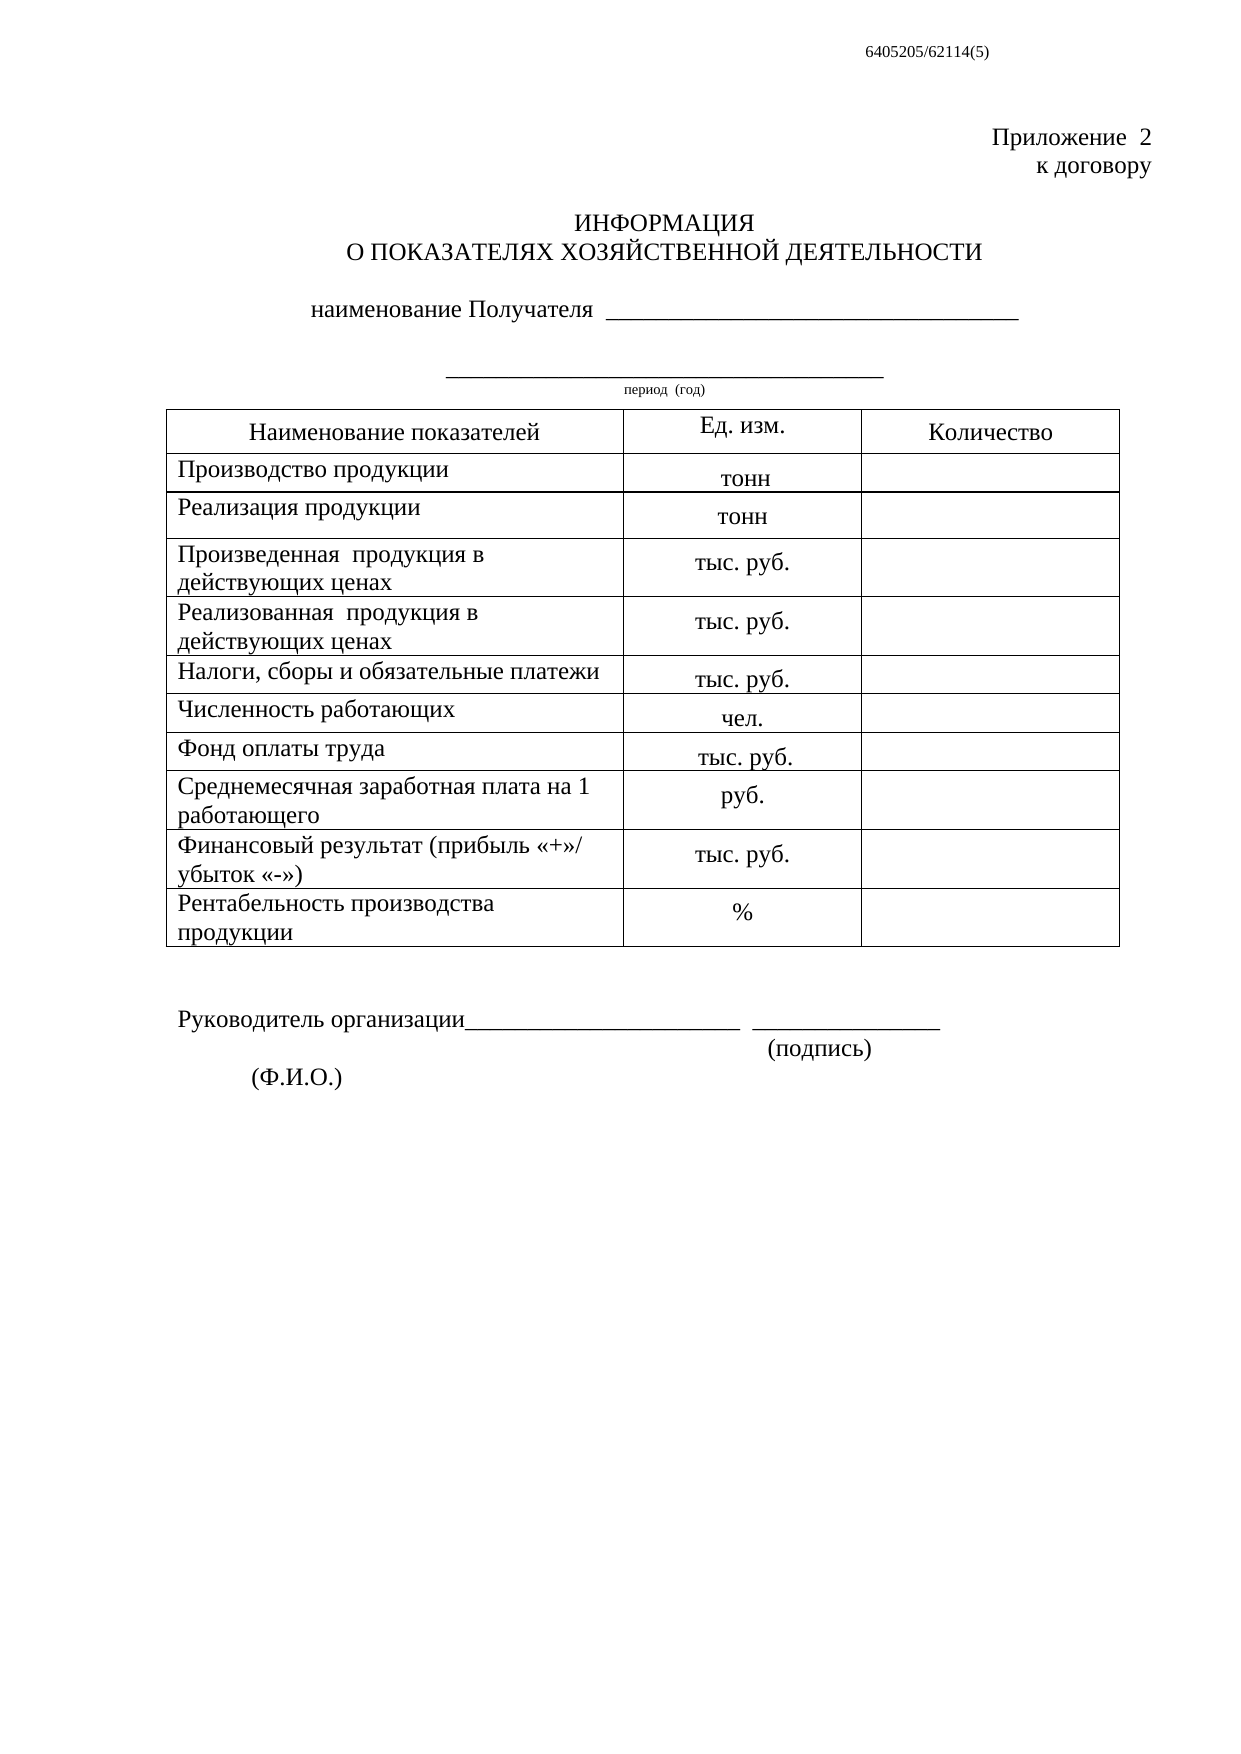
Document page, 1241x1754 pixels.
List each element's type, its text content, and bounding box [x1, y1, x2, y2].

table_cell Реализация продукции [167, 493, 623, 538]
table_cell тыс. руб. [624, 733, 861, 770]
text период (год) [177, 381, 1152, 409]
table_cell тыс. руб. [624, 539, 861, 596]
table_cell [862, 454, 1119, 491]
table_cell чел. [624, 694, 861, 732]
table_cell [862, 694, 1119, 732]
table_cell Реализованная продукция в действующих ценах [167, 597, 623, 655]
table_cell Производство продукции [167, 454, 623, 491]
table_cell [862, 656, 1119, 693]
table_cell [862, 493, 1119, 538]
table_cell Фонд оплаты труда [167, 733, 623, 770]
table_cell тонн [624, 493, 861, 538]
text наименование Получателя _________________________________ [177, 294, 1152, 323]
table_header Ед. изм. [624, 410, 861, 453]
table_cell Произведенная продукция в действующих ценах [167, 539, 623, 596]
text О ПОКАЗАТЕЛЯХ ХОЗЯЙСТВЕННОЙ ДЕЯТЕЛЬНОСТИ [177, 237, 1152, 266]
table_header Количество [862, 410, 1119, 453]
text к договору [177, 151, 1152, 179]
table_cell % [624, 889, 861, 946]
table_header Наименование показателей [167, 410, 623, 453]
text (подпись) (Ф.И.О.) [177, 1033, 1152, 1091]
table_cell тыс. руб. [624, 830, 861, 887]
table_cell Среднемесячная заработная плата на 1 работающего [167, 771, 623, 829]
table_cell [862, 733, 1119, 770]
table_cell Финансовый результат (прибыль «+»/ убыток «-») [167, 830, 623, 887]
table_cell [862, 539, 1119, 596]
table_cell Налоги, сборы и обязательные платежи [167, 656, 623, 693]
table_cell руб. [624, 771, 861, 829]
text Приложение 2 [177, 98, 1152, 151]
table_cell [862, 771, 1119, 829]
table_cell тыс. руб. [624, 597, 861, 655]
text ИНФОРМАЦИЯ [177, 208, 1152, 237]
table_cell [862, 830, 1119, 887]
table_cell Численность работающих [167, 694, 623, 732]
text ___________________________________ [177, 352, 1152, 381]
table_cell тыс. руб. [624, 656, 861, 693]
table_cell [862, 889, 1119, 946]
table_cell Рентабельность производства продукции [167, 889, 623, 946]
table_cell [862, 597, 1119, 655]
table_cell тонн [624, 454, 861, 491]
text Руководитель организации______________________ _______________ [177, 1004, 1152, 1033]
